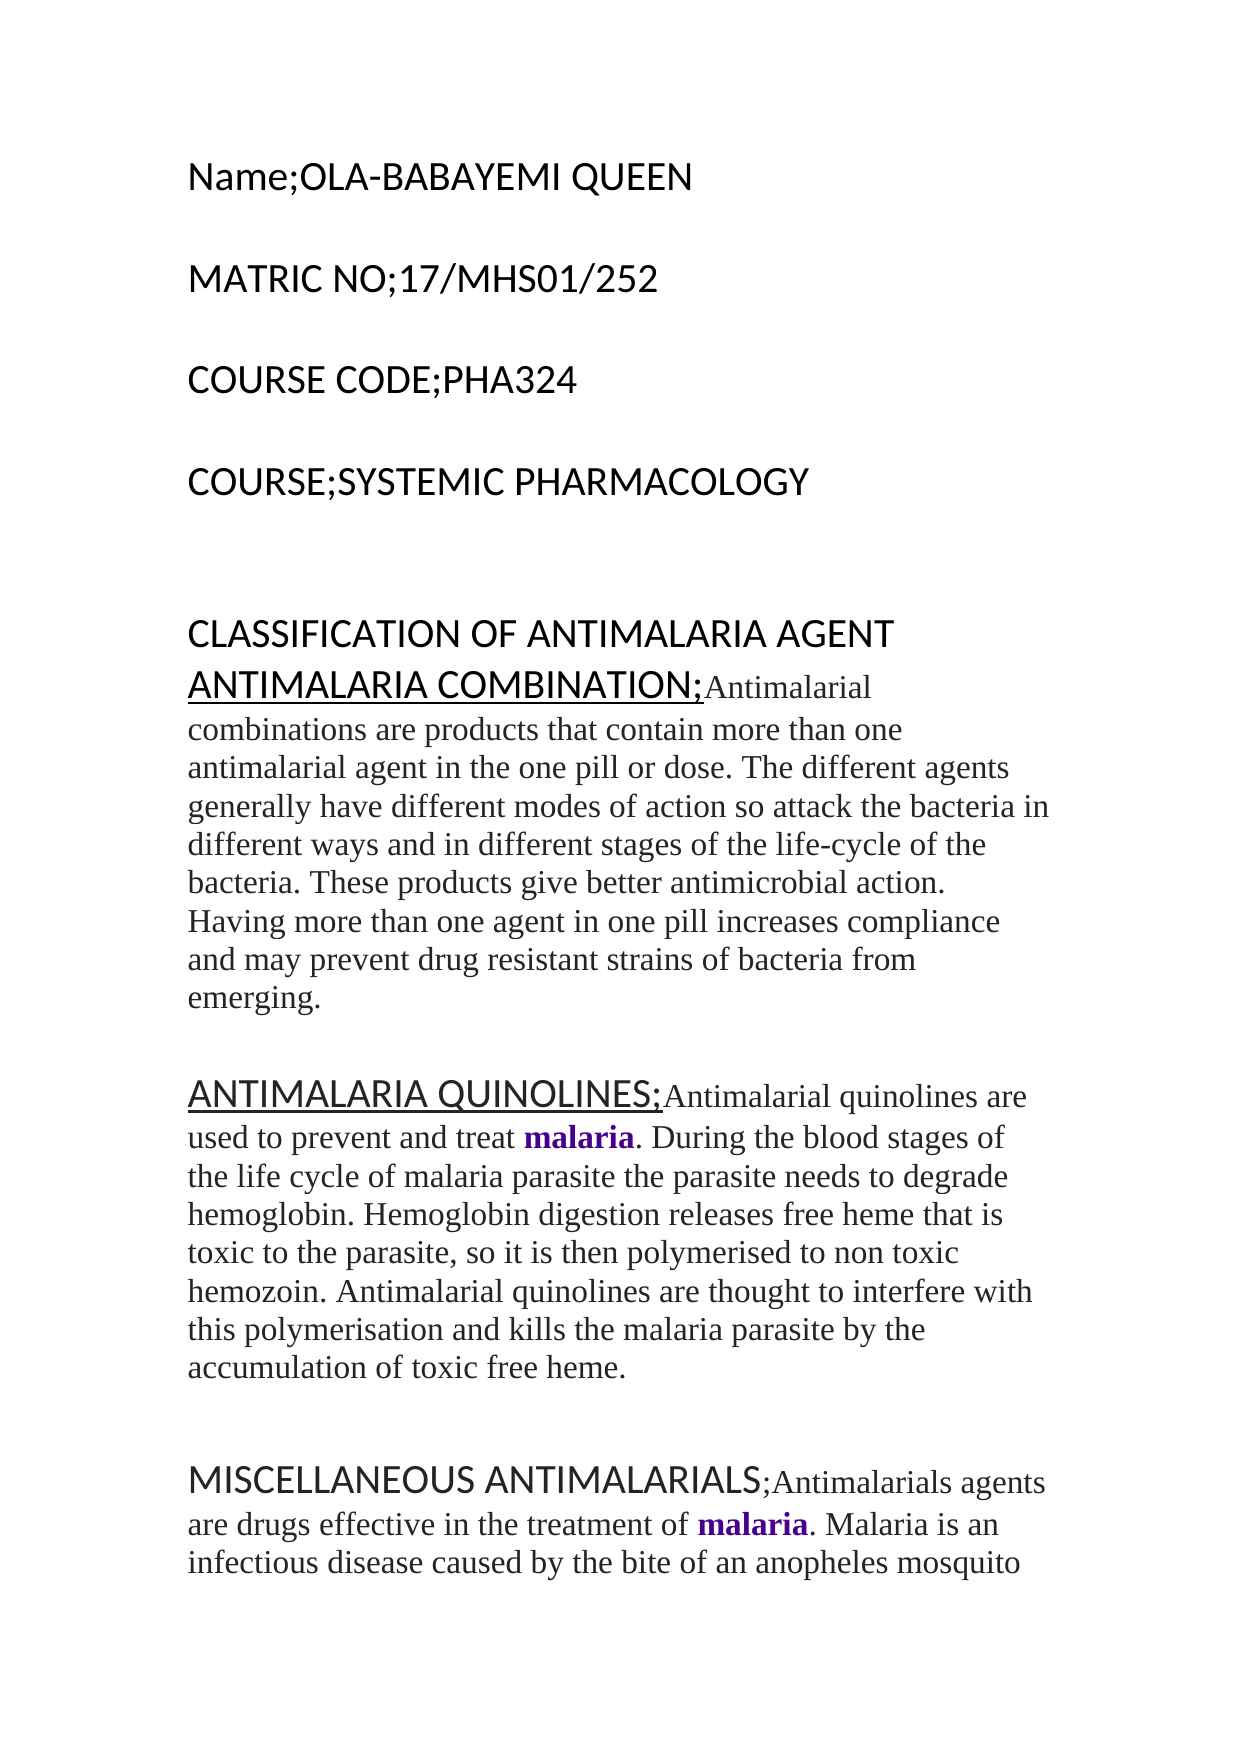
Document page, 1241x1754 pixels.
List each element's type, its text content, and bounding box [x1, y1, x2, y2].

text CLASSIFICATION OF ANTIMALARIA AGENT [187, 607, 1053, 658]
text ANTIMALARIA COMBINATION;Antimalarial combinations are products that contain more than one antimalarial agent in the one pill or dose. The different agents generally have different modes of action so attack the bacteria in different ways and in different stages of the life-cycle of the bacteria. These products give better antimicrobial action. Having more than one agent in one pill increases compliance and may prevent drug resistant strains of bacteria from emerging. [187, 658, 1053, 1016]
text ANTIMALARIA QUINOLINES;Antimalarial quinolines are used to prevent and treat malaria. During the blood stages of the life cycle of malaria parasite the parasite needs to degrade hemoglobin. Hemoglobin digestion releases free heme that is toxic to the parasite, so it is then polymerised to non toxic hemozoin. Antimalarial quinolines are thought to interfere with this polymerisation and kills the malaria parasite by the accumulation of toxic free heme. [187, 1067, 1053, 1386]
text Name;OLA-BABAYEMI QUEEN [187, 150, 1053, 201]
text COURSE CODE;PHA324 [187, 353, 1053, 404]
text COURSE;SYSTEMIC PHARMACOLOGY [187, 455, 1053, 506]
text MATRIC NO;17/MHS01/252 [187, 252, 1053, 302]
